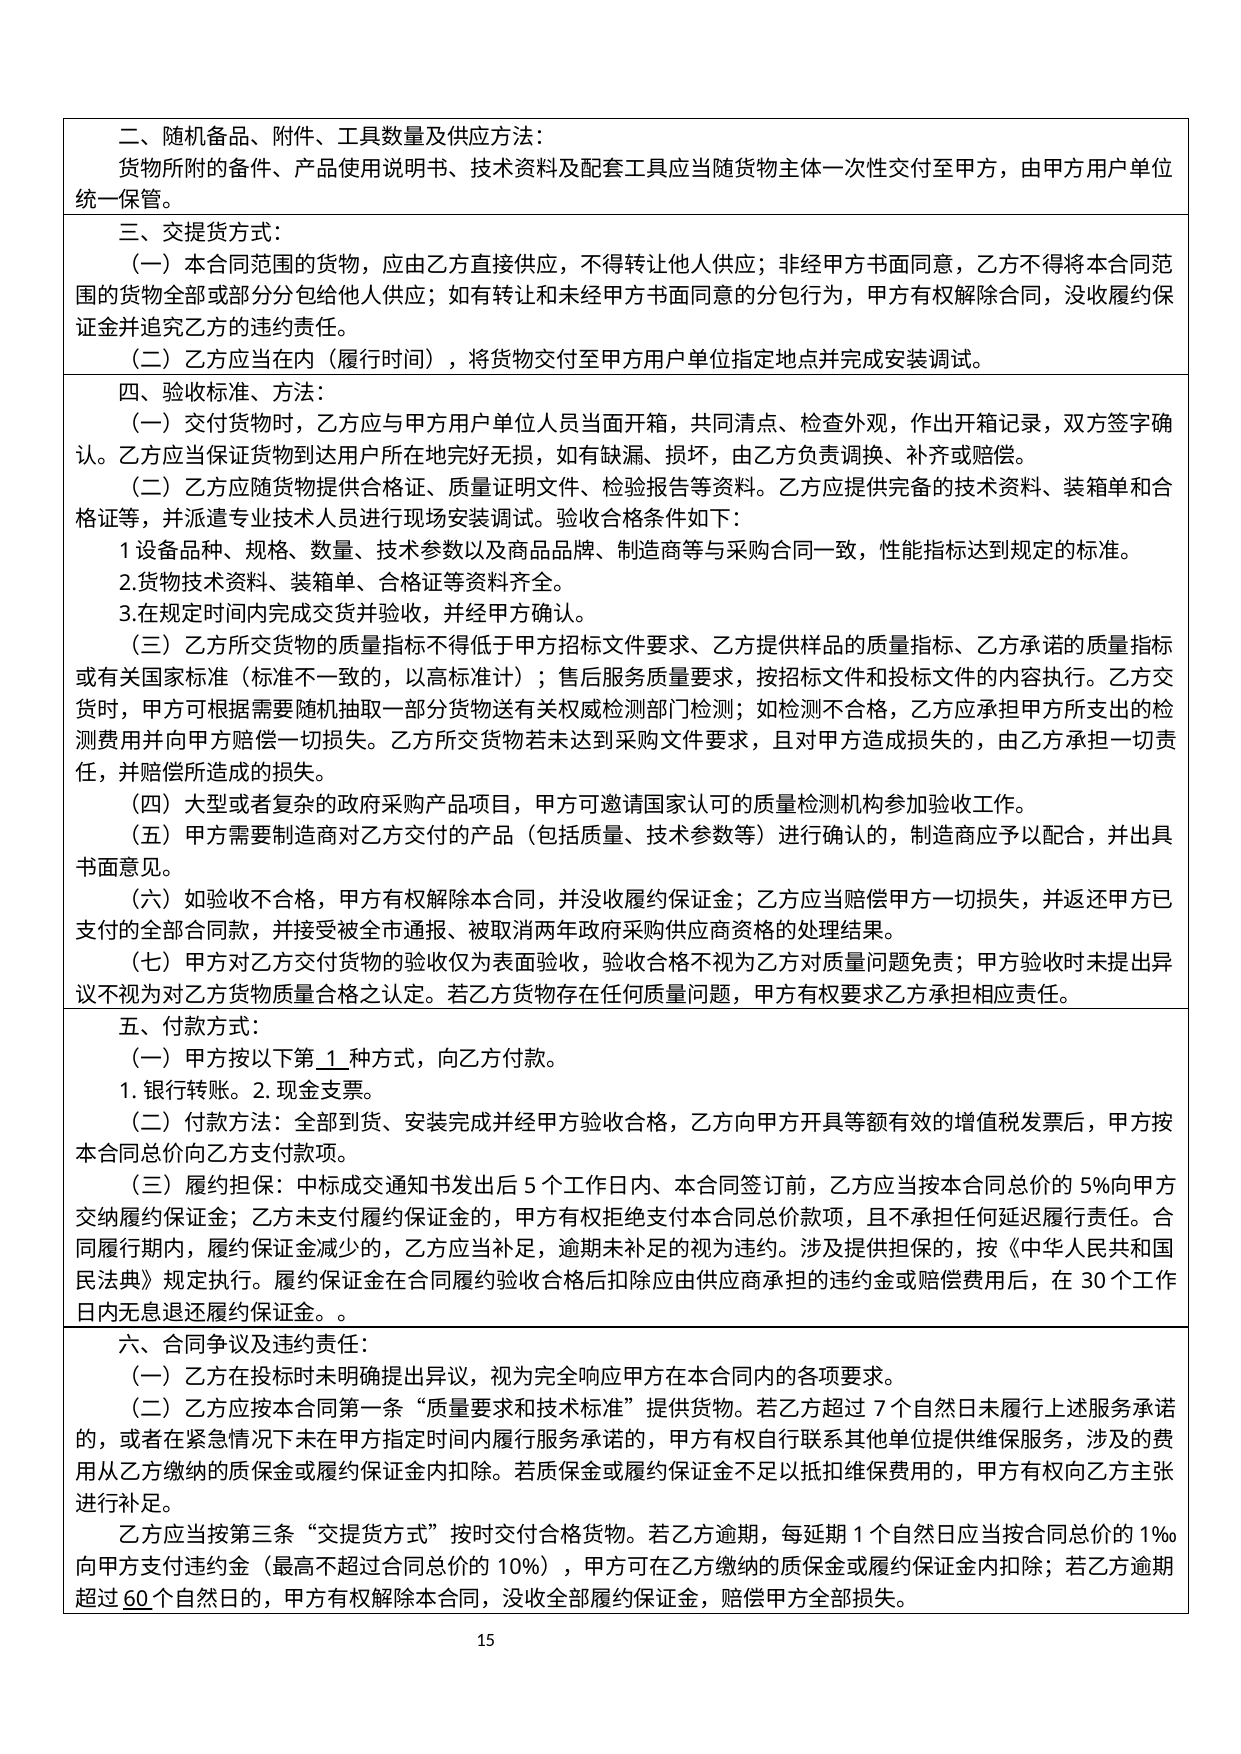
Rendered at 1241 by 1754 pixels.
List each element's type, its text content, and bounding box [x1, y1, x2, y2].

table_cell 四、验收标准、方法： （一）交付货物时，乙方应与甲方用户单位人员当面开箱，共同清点、检查外观，作出开箱记录，双方签字确认。乙方应当保证货物到达用户所在地完好无损，如有缺漏、损坏，由乙方负责调换、补齐或赔偿。 （二）乙方应随货物提供合格证、质量证明文件、检验报告等资料。乙方应提供完备的技术资料、装箱单和合格证等，并派遣专业技术人员进行现场安装调试。验收合格条件如下： 1设备品种、规格、数量、技术参数以及商品品牌、制造商等与采购合同一致，性能指标达到规定的标准。 2.货物技术资料、装箱单、合格证等资料齐全。 3.在规定时间内完成交货并验收，并经甲方确认。 （三）乙方所交货物的质量指标不得低于甲方招标文件要求、乙方提供样品的质量指标、乙方承诺的质量指标或有关国家标准（标准不一致的，以高标准计）；售后服务质量要求，按招标文件和投标文件的内容执行。乙方交货时，甲方可根据需要随机抽取一部分货物送有关权威检测部门检测；如检测不合格，乙方应承担甲方所支出的检测费用并向甲方赔偿一切损失。乙方所交货物若未达到采购文件要求，且对甲方造成损失的，由乙方承担一切责任，并赔偿所造成的损失。 （四）大型或者复杂的政府采购产品项目，甲方可邀请国家认可的质量检测机构参加验收工作。 （五）甲方需要制造商对乙方交付的产品（包括质量、技术参数等）进行确认的，制造商应予以配合，并出具书面意见。 （六）如验收不合格，甲方有权解除本合同，并没收履约保证金；乙方应当赔偿甲方一切损失，并返还甲方已支付的全部合同款，并接受被全市通报、被取消两年政府采购供应商资格的处理结果。 （七）甲方对乙方交付货物的验收仅为表面验收，验收合格不视为乙方对质量问题免责；甲方验收时未提出异议不视为对乙方货物质量合格之认定。若乙方货物存在任何质量问题，甲方有权要求乙方承担相应责任。 [64, 375, 1188, 1008]
table_cell 二、随机备品、附件、工具数量及供应方法： 货物所附的备件、产品使用说明书、技术资料及配套工具应当随货物主体一次性交付至甲方，由甲方用户单位统一保管。 [64, 119, 1188, 214]
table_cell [64, 1328, 1188, 1613]
table_cell 三、交提货方式： （一）本合同范围的货物，应由乙方直接供应，不得转让他人供应；非经甲方书面同意，乙方不得将本合同范围的货物全部或部分分包给他人供应；如有转让和未经甲方书面同意的分包行为，甲方有权解除合同，没收履约保证金并追究乙方的违约责任。 （二）乙方应当在内（履行时间），将货物交付至甲方用户单位指定地点并完成安装调试。 [64, 215, 1188, 373]
table_cell 五、付款方式： （一）甲方按以下第 1 种方式，向乙方付款。 1. 银行转账。2. 现金支票。 （二）付款方法：全部到货、安装完成并经甲方验收合格，乙方向甲方开具等额有效的增值税发票后，甲方按本合同总价向乙方支付款项。 （三）履约担保：中标成交通知书发出后5个工作日内、本合同签订前，乙方应当按本合同总价的5%向甲方交纳履约保证金；乙方未支付履约保证金的，甲方有权拒绝支付本合同总价款项，且不承担任何延迟履行责任。合同履行期内，履约保证金减少的，乙方应当补足，逾期未补足的视为违约。涉及提供担保的，按《中华人民共和国民法典》规定执行。履约保证金在合同履约验收合格后扣除应由供应商承担的违约金或赔偿费用后，在30个工作日内无息退还履约保证金。。 [64, 1009, 1188, 1326]
